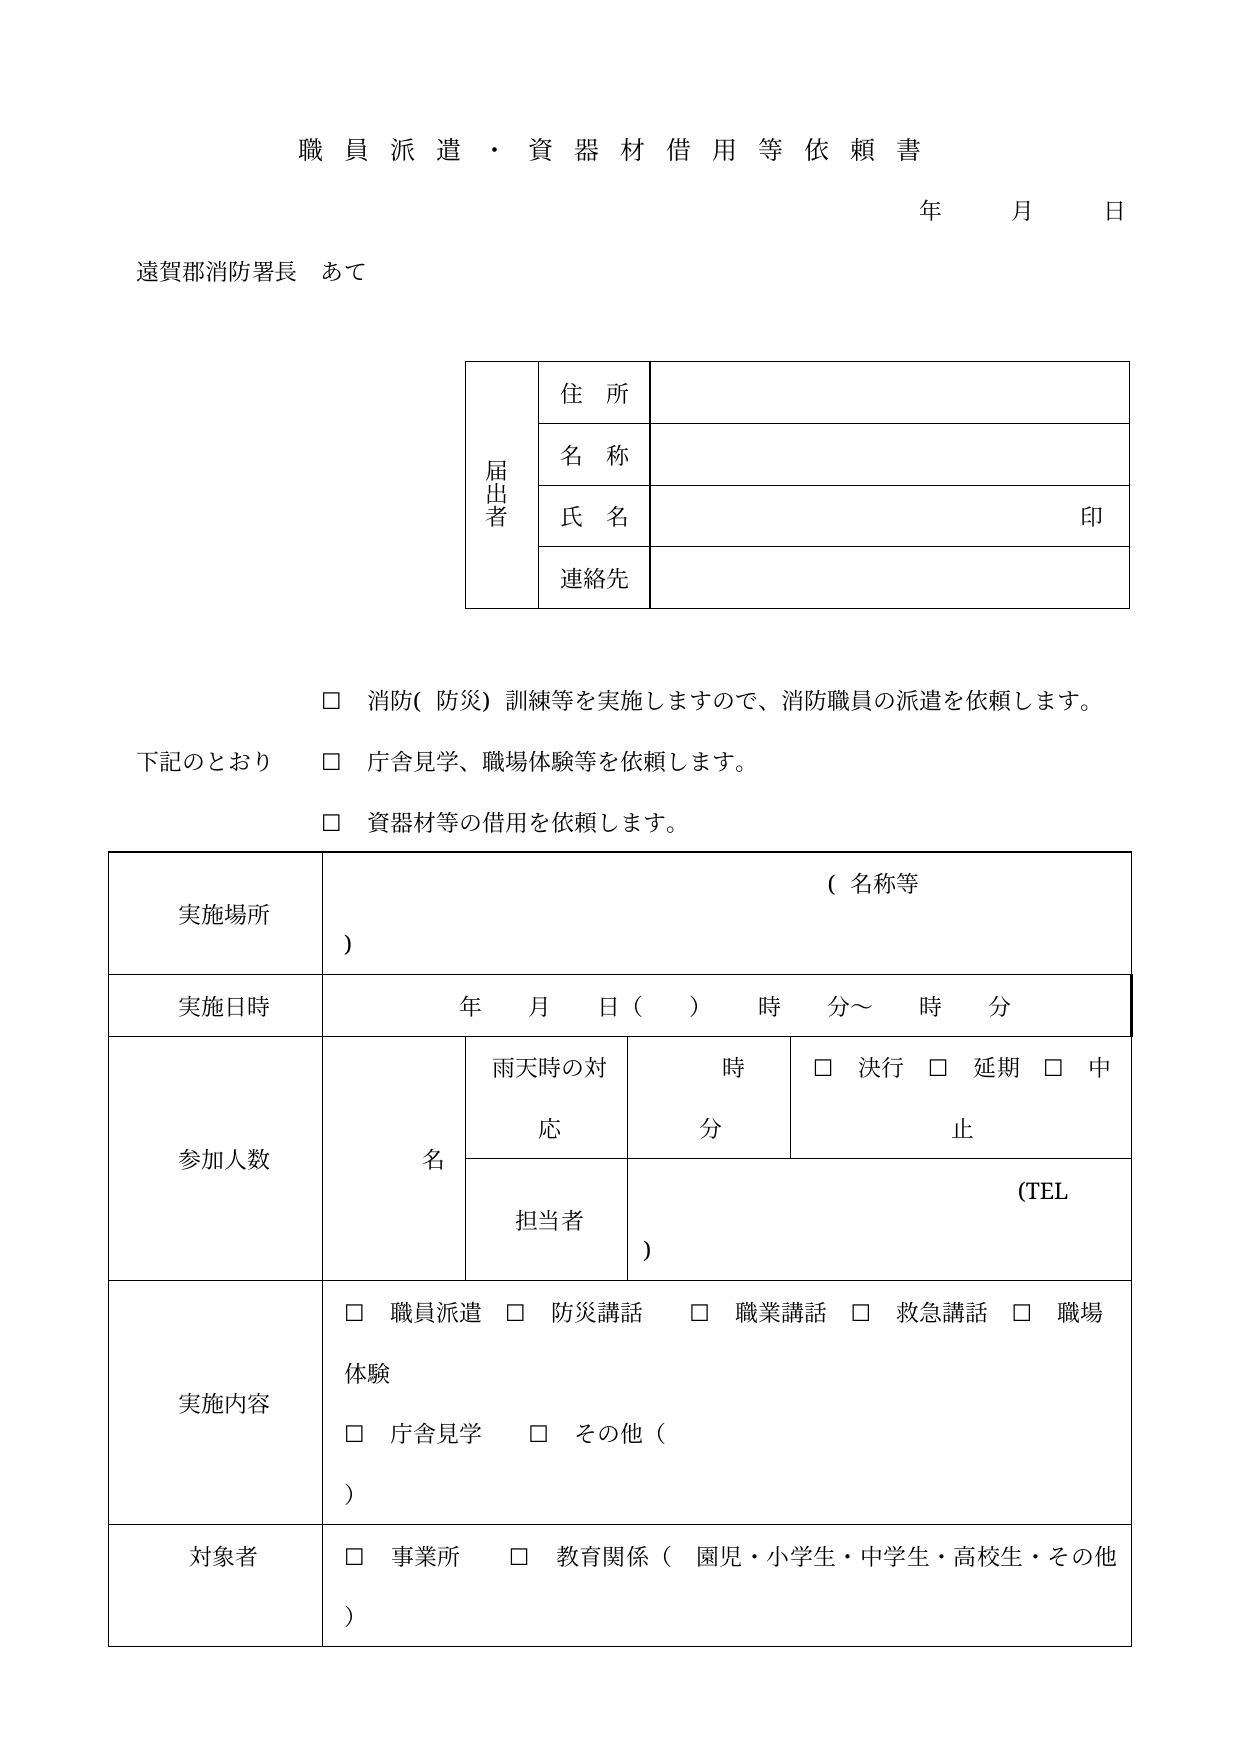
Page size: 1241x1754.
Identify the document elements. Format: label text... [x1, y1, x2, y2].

table_cell 雨天時の対応 [466, 1037, 627, 1158]
table_cell [651, 547, 1129, 608]
table_header (名称等 ) [323, 853, 1131, 974]
table_header 住 所 [539, 362, 649, 423]
table_cell 名 称 [539, 424, 649, 484]
text 年 月 日 [114, 179, 1127, 240]
table_header 届出者 [466, 362, 538, 608]
text 職員派遣・資器材借用等依頼書 [114, 119, 1127, 179]
table_cell 実施内容 [109, 1281, 322, 1524]
table_cell (TEL ) [628, 1159, 1131, 1280]
table_cell 年 月 日（ ） 時 分～ 時 分 [323, 975, 1130, 1036]
table_cell 参加人数 [109, 1037, 322, 1280]
table_cell 印 [651, 486, 1129, 546]
table_cell [651, 424, 1129, 484]
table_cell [323, 1525, 1131, 1646]
table_cell 実施日時 [109, 975, 322, 1036]
table_cell 担当者 [466, 1159, 627, 1280]
table_header 実施場所 [109, 853, 322, 974]
table_header [651, 362, 1129, 423]
table_cell 職員派遣 防災講話 職業講話 救急講話 職場体験 庁舎見学 その他（ ） [323, 1281, 1131, 1524]
table_cell 連絡先 [539, 547, 649, 608]
text 消防(防災)訓練等を実施しますので、消防職員の派遣を依頼します。 [114, 669, 1127, 730]
table_cell 対象者 [109, 1525, 322, 1646]
table_cell 決行 延期 中止 [791, 1037, 1131, 1158]
table_cell 時 分 [628, 1037, 790, 1158]
text 下記のとおり 庁舎見学、職場体験等を依頼します。 [114, 730, 1127, 791]
text 遠賀郡消防署長 あて [114, 240, 1127, 301]
text 資器材等の借用を依頼します。 [114, 791, 1127, 851]
table_cell 氏 名 [539, 486, 649, 546]
table_cell 名 [323, 1037, 465, 1280]
